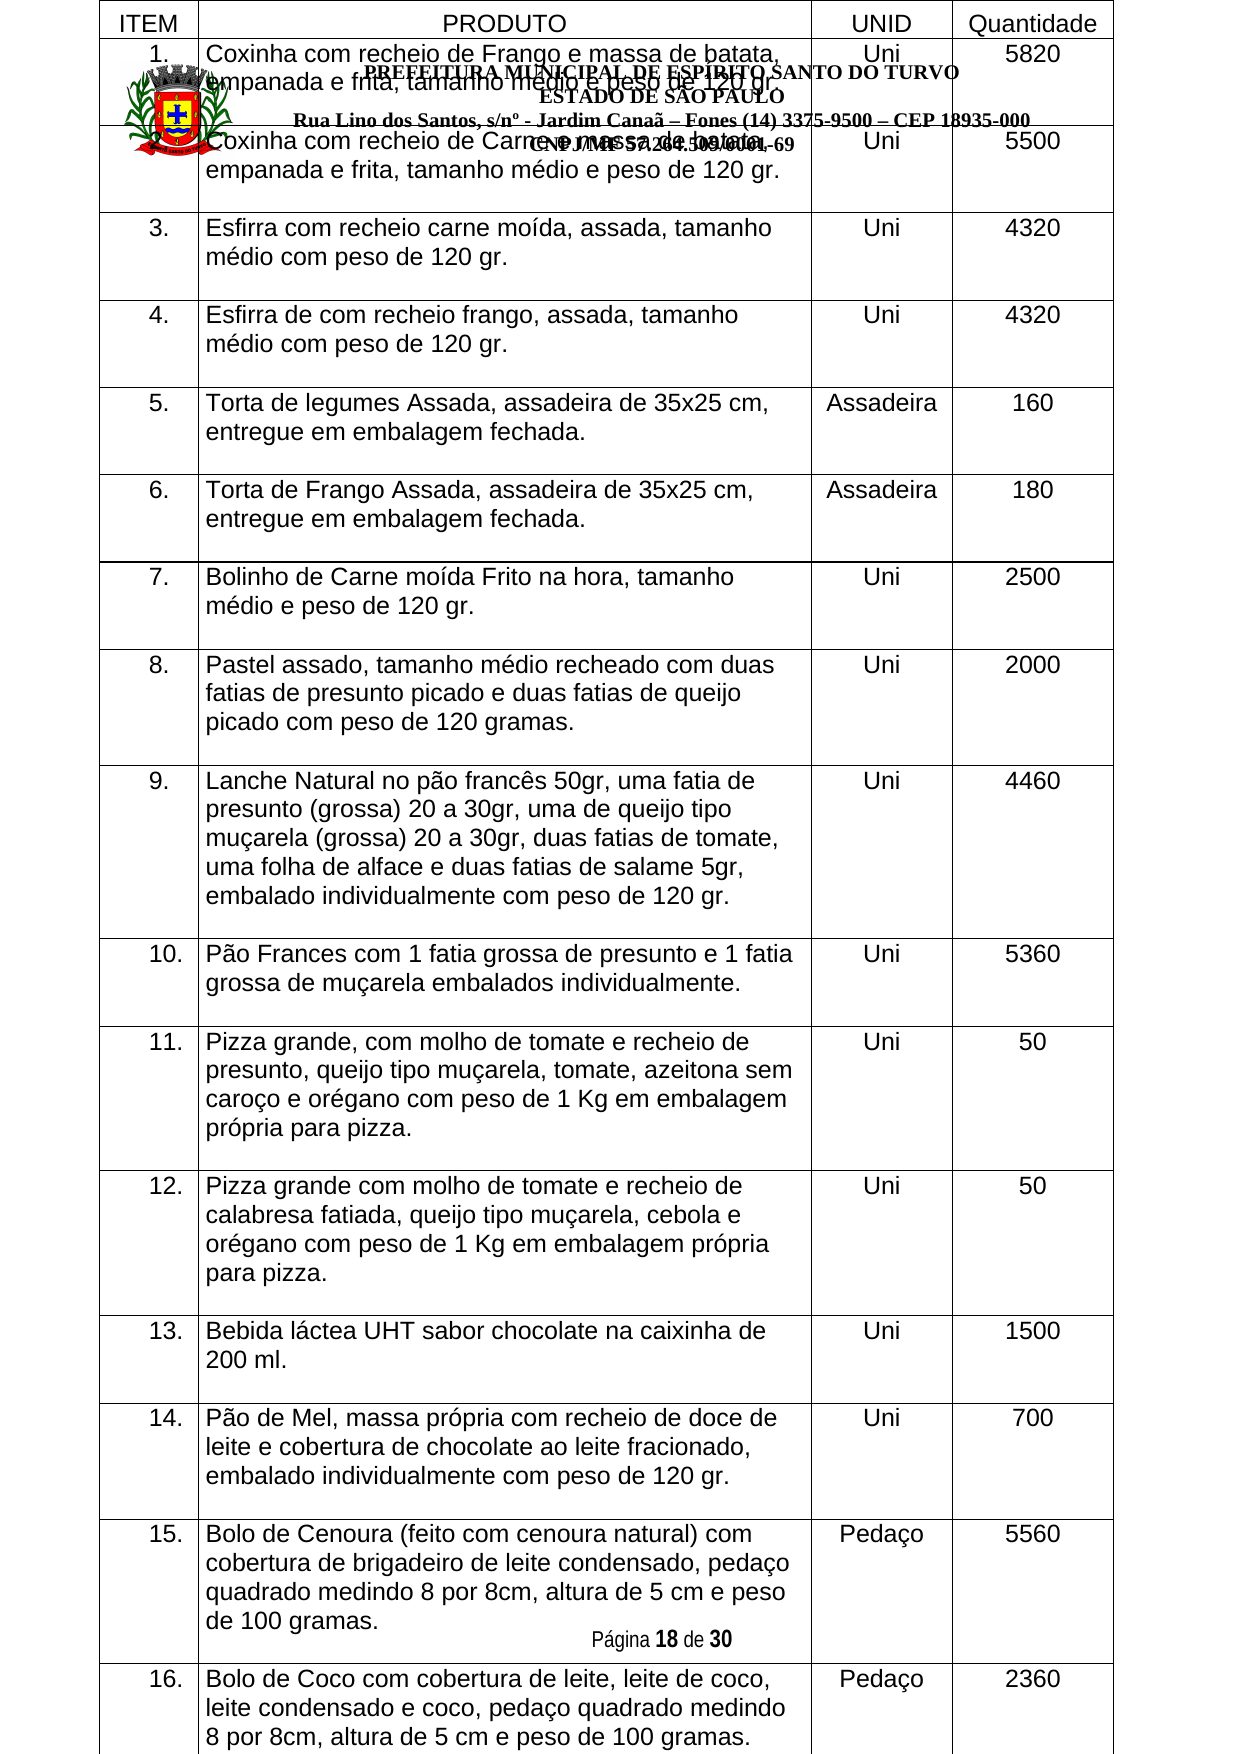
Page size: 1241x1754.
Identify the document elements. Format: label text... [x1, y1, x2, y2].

table_cell 5360 [953, 939, 1113, 1026]
table_cell Uni [812, 1171, 952, 1315]
table_cell [100, 766, 198, 938]
table_cell Uni [812, 766, 952, 938]
table_header PRODUTO [199, 1, 811, 38]
table_cell [100, 1664, 198, 1754]
table_cell 4320 [953, 213, 1113, 299]
table_cell Assadeira [812, 388, 952, 474]
table_cell Bebida láctea UHT sabor chocolate na caixinha de 200 ml. [199, 1316, 811, 1402]
table_cell Uni [812, 39, 952, 125]
table_cell 5500 [953, 126, 1113, 212]
table_cell Coxinha com recheio de Frango e massa de batata, empanada e frita, tamanho médio e peso de 120 gr. [199, 39, 811, 125]
table_cell Uni [812, 1027, 952, 1170]
table_cell 2500 [953, 563, 1113, 649]
table_cell Pão Frances com 1 fatia grossa de presunto e 1 fatia grossa de muçarela embalados individualmente. [199, 939, 811, 1026]
table_cell [100, 563, 198, 649]
table_cell 700 [953, 1404, 1113, 1518]
table_cell Uni [812, 213, 952, 299]
table_cell Uni [812, 126, 952, 212]
table_cell 2360 [953, 1664, 1113, 1754]
table_cell [100, 1316, 198, 1402]
table_cell [100, 1171, 198, 1315]
table_cell 4320 [953, 301, 1113, 387]
table_cell Pedaço [812, 1664, 952, 1754]
table_cell Lanche Natural no pão francês 50gr, uma fatia de presunto (grossa) 20 a 30gr, uma de queijo tipo muçarela (grossa) 20 a 30gr, duas fatias de tomate, uma folha de alface e duas fatias de salame 5gr, embalado individualmente com peso de 120 gr. [199, 766, 811, 938]
table_cell [100, 650, 198, 765]
table_cell Pedaço [812, 1520, 952, 1663]
table_cell [100, 939, 198, 1026]
table_cell 160 [953, 388, 1113, 474]
table_cell 50 [953, 1027, 1113, 1170]
table_cell Pastel assado, tamanho médio recheado com duas fatias de presunto picado e duas fatias de queijo picado com peso de 120 gramas. [199, 650, 811, 765]
table_cell [100, 213, 198, 299]
table_cell Assadeira [812, 475, 952, 561]
table_cell Uni [812, 301, 952, 387]
table_cell 180 [953, 475, 1113, 561]
table_header ITEM [100, 1, 198, 38]
table_cell Uni [812, 939, 952, 1026]
table_cell Esfirra de com recheio frango, assada, tamanho médio com peso de 120 gr. [199, 301, 811, 387]
table_cell Bolinho de Carne moída Frito na hora, tamanho médio e peso de 120 gr. [199, 563, 811, 649]
table_cell [100, 388, 198, 474]
table_cell Bolo de Cenoura (feito com cenoura natural) com cobertura de brigadeiro de leite condensado, pedaço quadrado medindo 8 por 8cm, altura de 5 cm e peso de 100 gramas. [199, 1520, 811, 1663]
table_cell 1500 [953, 1316, 1113, 1402]
table_cell Uni [812, 650, 952, 765]
table_cell [100, 39, 198, 125]
table_cell Uni [812, 563, 952, 649]
table_cell 4460 [953, 766, 1113, 938]
table_cell 5560 [953, 1520, 1113, 1663]
table_header Quantidade [953, 1, 1113, 38]
table_cell Pizza grande, com molho de tomate e recheio de presunto, queijo tipo muçarela, tomate, azeitona sem caroço e orégano com peso de 1 Kg em embalagem própria para pizza. [199, 1027, 811, 1170]
table_cell [100, 301, 198, 387]
table_cell Pizza grande com molho de tomate e recheio de calabresa fatiada, queijo tipo muçarela, cebola e orégano com peso de 1 Kg em embalagem própria para pizza. [199, 1171, 811, 1315]
table_header UNID [812, 1, 952, 38]
table_cell Torta de Frango Assada, assadeira de 35x25 cm, entregue em embalagem fechada. [199, 475, 811, 561]
table_cell Uni [812, 1404, 952, 1518]
table_cell [100, 1520, 198, 1663]
table_cell Bolo de Coco com cobertura de leite, leite de coco, leite condensado e coco, pedaço quadrado medindo 8 por 8cm, altura de 5 cm e peso de 100 gramas. [199, 1664, 811, 1754]
table_cell Pão de Mel, massa própria com recheio de doce de leite e cobertura de chocolate ao leite fracionado, embalado individualmente com peso de 120 gr. [199, 1404, 811, 1518]
table_cell [100, 1404, 198, 1518]
table_cell Esfirra com recheio carne moída, assada, tamanho médio com peso de 120 gr. [199, 213, 811, 299]
table_cell 50 [953, 1171, 1113, 1315]
table_cell [100, 475, 198, 561]
table_cell Torta de legumes Assada, assadeira de 35x25 cm, entregue em embalagem fechada. [199, 388, 811, 474]
table_cell [100, 126, 198, 212]
table_cell Uni [812, 1316, 952, 1402]
table_cell 5820 [953, 39, 1113, 125]
table_cell Coxinha com recheio de Carne e massa de batata, empanada e frita, tamanho médio e peso de 120 gr. [199, 126, 811, 212]
table_cell 2000 [953, 650, 1113, 765]
table_cell [100, 1027, 198, 1170]
